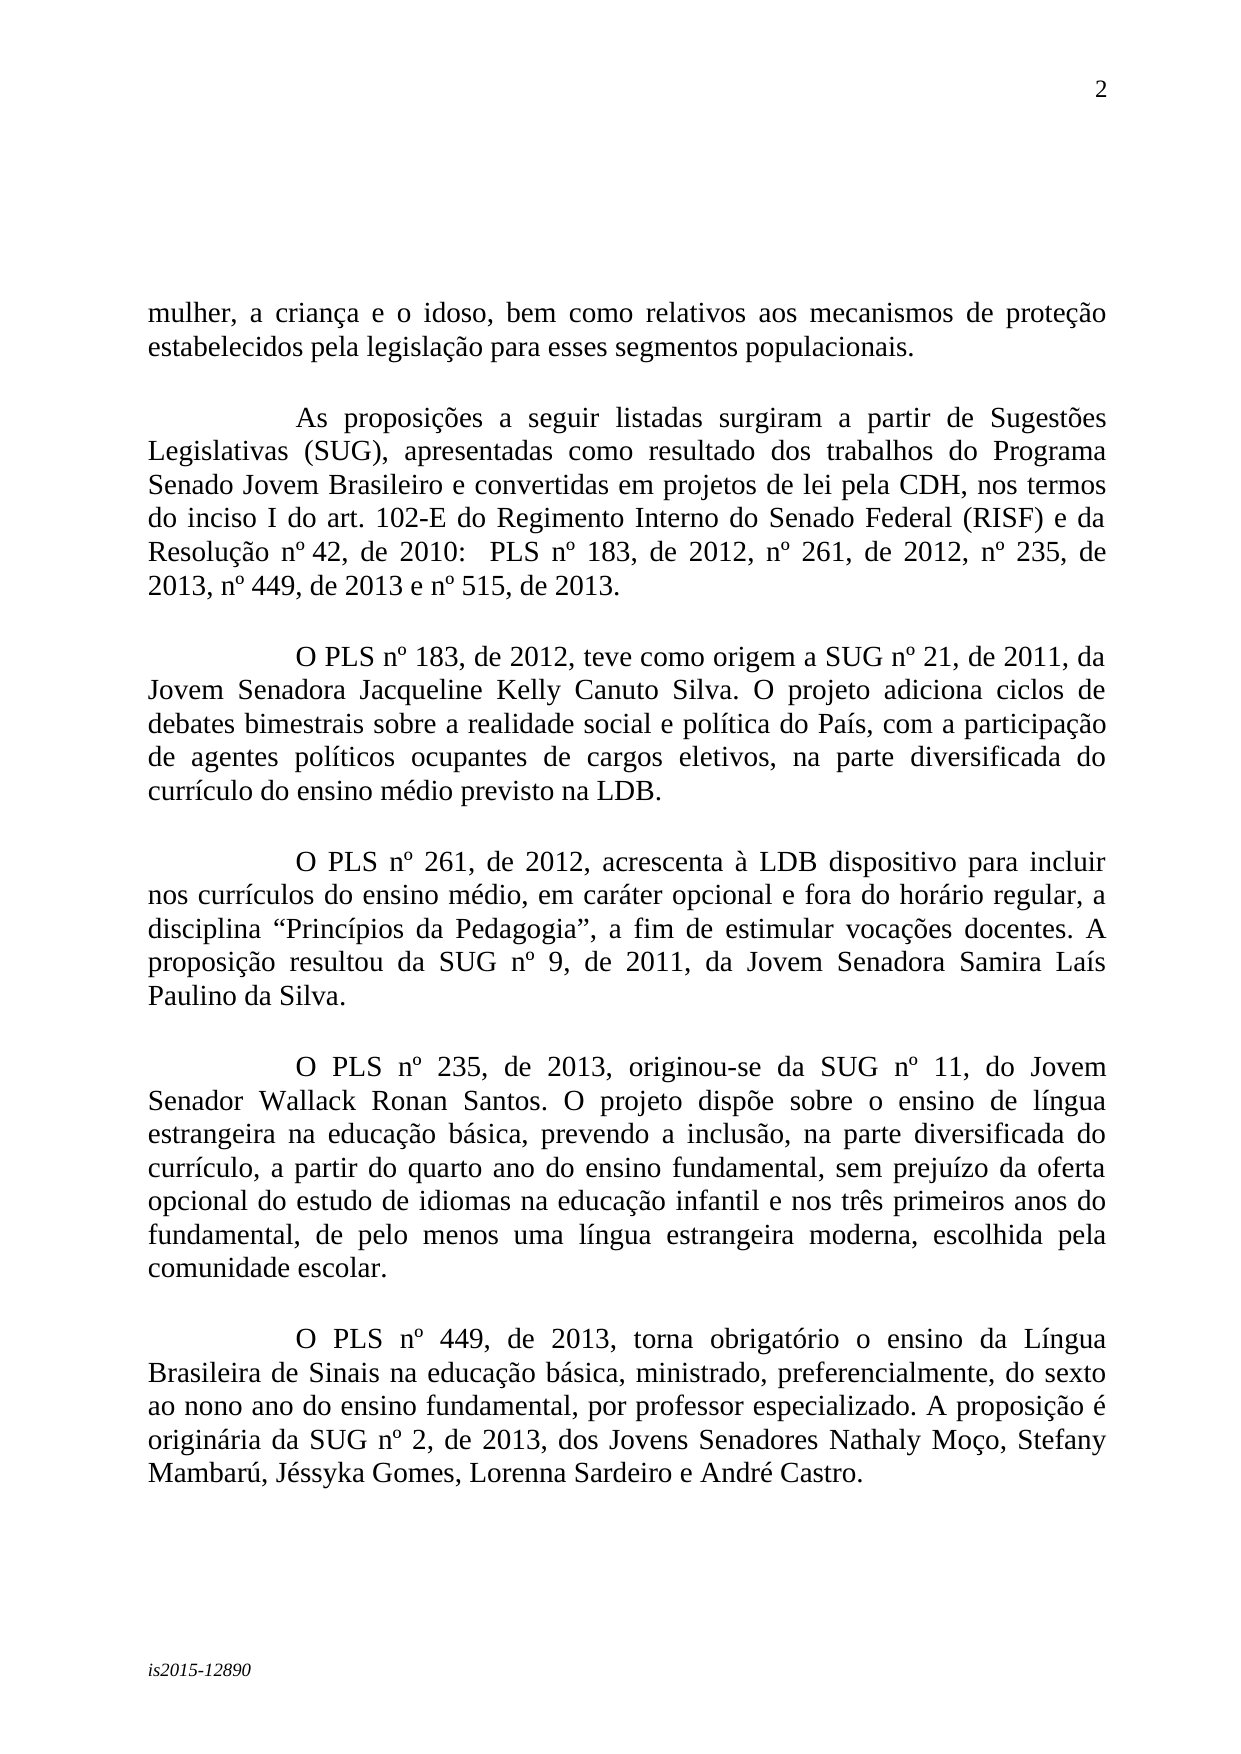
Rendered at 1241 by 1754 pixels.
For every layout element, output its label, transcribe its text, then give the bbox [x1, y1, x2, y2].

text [148, 295, 1107, 362]
text As proposições a seguir listadas surgiram a partir de Sugestões Legislativas (SUG), apresentadas como resultado dos trabalhos do Programa Senado Jovem Brasileiro e convertidas em projetos de lei pela CDH, nos termos do inciso I do art. 102-E do Regimento Interno do Senado Federal (RISF) e da Resolução nº 42, de 2010: PLS nº 183, de 2012, nº 261, de 2012, nº 235, de 2013, nº 449, de 2013 e nº 515, de 2013. [148, 400, 1107, 601]
text O PLS nº 183, de 2012, teve como origem a SUG nº 21, de 2011, da Jovem Senadora Jacqueline Kelly Canuto Silva. O projeto adiciona ciclos de debates bimestrais sobre a realidade social e política do País, com a participação de agentes políticos ocupantes de cargos eletivos, na parte diversificada do currículo do ensino médio previsto na LDB. [148, 639, 1107, 806]
text O PLS nº 449, de 2013, torna obrigatório o ensino da Língua Brasileira de Sinais na educação básica, ministrado, preferencialmente, do sexto ao nono ano do ensino fundamental, por professor especializado. A proposição é originária da SUG nº 2, de 2013, dos Jovens Senadores Nathaly Moço, Stefany Mambarú, Jéssyka Gomes, Lorenna Sardeiro e André Castro. [148, 1321, 1107, 1489]
text O PLS nº 235, de 2013, originou-se da SUG nº 11, do Jovem Senador Wallack Ronan Santos. O projeto dispõe sobre o ensino de língua estrangeira na educação básica, prevendo a inclusão, na parte diversificada do currículo, a partir do quarto ano do ensino fundamental, sem prejuízo da oferta opcional do estudo de idiomas na educação infantil e nos três primeiros anos do fundamental, de pelo menos uma língua estrangeira moderna, escolhida pela comunidade escolar. [148, 1049, 1107, 1284]
text O PLS nº 261, de 2012, acrescenta à LDB dispositivo para incluir nos currículos do ensino médio, em caráter opcional e fora do horário regular, a disciplina “Princípios da Pedagogia”, a fim de estimular vocações docentes. A proposição resultou da SUG nº 9, de 2011, da Jovem Senadora Samira Laís Paulino da Silva. [148, 844, 1107, 1012]
